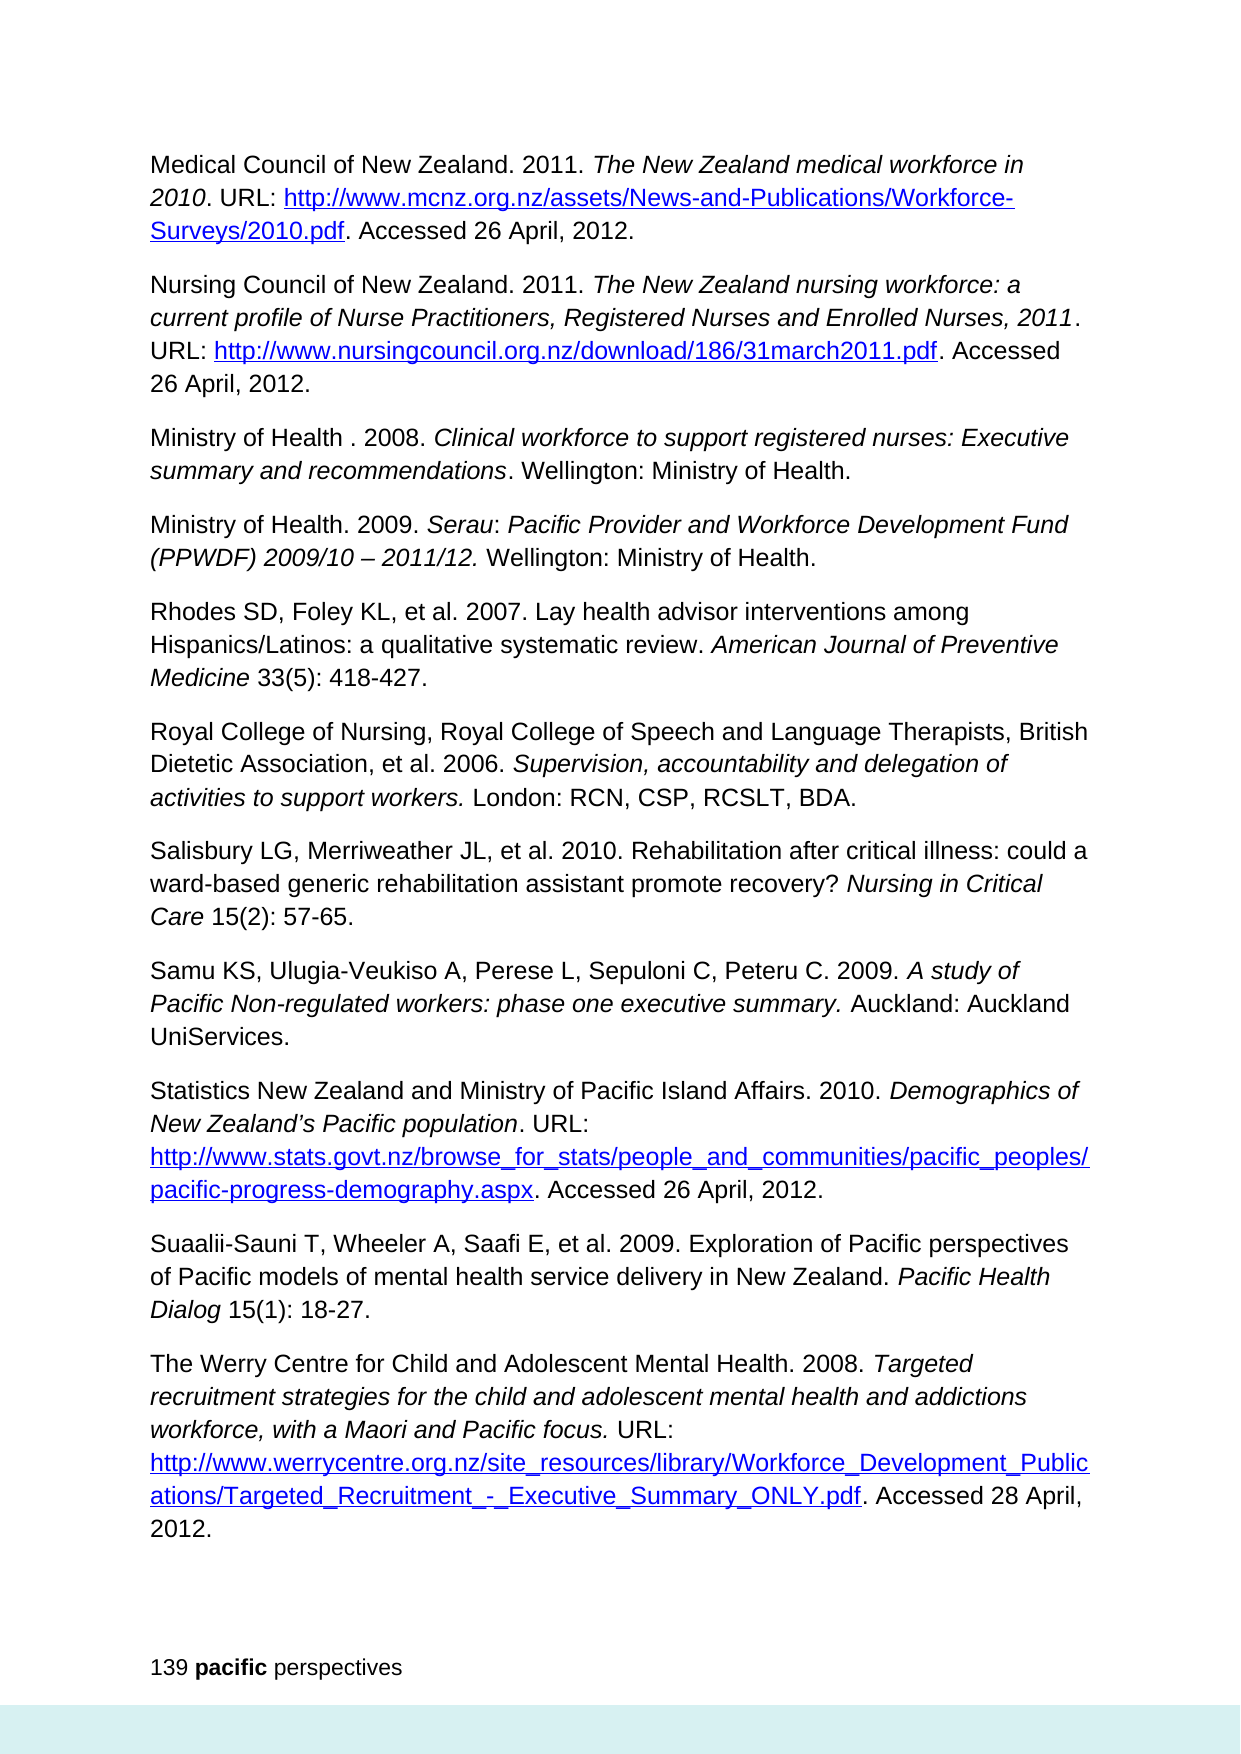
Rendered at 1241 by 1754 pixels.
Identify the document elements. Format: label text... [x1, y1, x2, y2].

text Rhodes SD, Foley KL, et al. 2007. Lay health advisor interventions among Hispanics/Latinos: a qualitative systematic review. American Journal of Preventive Medicine 33(5): 418-427. [150, 597, 1090, 691]
text Royal College of Nursing, Royal College of Speech and Language Therapists, British Dietetic Association, et al. 2006. Supervision, accountability and delegation of activities to support workers. London: RCN, CSP, RCSLT, BDA. [150, 716, 1090, 811]
text The Werry Centre for Child and Adolescent Mental Health. 2008. Targeted recruitment strategies for the child and adolescent mental health and addictions workforce, with a Maori and Pacific focus. URL: http://www.werrycentre.org.nz/site_resources/library/Workforce_Development_Publications/Targeted_Recruitment_-_Executive_Summary_ONLY.pdf. Accessed 28 April, 2012. [150, 1349, 1090, 1473]
text Nursing Council of New Zealand. 2011. The New Zealand nursing workforce: a current profile of Nurse Practitioners, Registered Nurses and Enrolled Nurses, 2011. URL: http://www.nursingcouncil.org.nz/download/186/31march2011.pdf. Accessed 26 April, 2012. [150, 270, 1090, 398]
text Ministry of Health. 2009. Serau: Pacific Provider and Workforce Development Fund (PPWDF) 2009/10 – 2011/12. Wellington: Ministry of Health. [150, 510, 1090, 571]
text Medical Council of New Zealand. 2011. The New Zealand medical workforce in 2010. URL: http://www.mcnz.org.nz/assets/News-and-Publications/Workforce-Surveys/2010.pdf. Accessed 26 April, 2012. [150, 150, 1090, 245]
text Salisbury LG, Merriweather JL, et al. 2010. Rehabilitation after critical illness: could a ward-based generic rehabilitation assistant promote recovery? Nursing in Critical Care 15(2): 57-65. [150, 836, 1090, 931]
text The Werry Centre for Child and Adolescent Mental Health. 2008. Targeted recruitment strategies for the child and adolescent mental health and addictions workforce, with a Maori and Pacific focus. URL: http://www.werrycentre.org.nz/site_resources/library/Workforce_Development_Publications/Targeted_Recruitment_-_Executive_Summary_ONLY.pdf. Accessed 28 April, 2012. [150, 1474, 1090, 1543]
text Statistics New Zealand and Ministry of Pacific Island Affairs. 2010. Demographics of New Zealand’s Pacific population. URL: http://www.stats.govt.nz/browse_for_stats/people_and_communities/pacific_peoples/pacific-progress-demography.aspx. Accessed 26 April, 2012. [150, 1076, 1090, 1167]
text Suaalii-Sauni T, Wheeler A, Saafi E, et al. 2009. Exploration of Pacific perspectives of Pacific models of mental health service delivery in New Zealand. Pacific Health Dialog 15(1): 18-27. [150, 1229, 1090, 1324]
text Samu KS, Ulugia-Veukiso A, Perese L, Sepuloni C, Peteru C. 2009. A study of Pacific Non-regulated workers: phase one executive summary. Auckland: Auckland UniServices. [150, 956, 1090, 1051]
text Statistics New Zealand and Ministry of Pacific Island Affairs. 2010. Demographics of New Zealand’s Pacific population. URL: http://www.stats.govt.nz/browse_for_stats/people_and_communities/pacific_peoples/pacific-progress-demography.aspx. Accessed 26 April, 2012. [150, 1168, 1090, 1204]
text Ministry of Health . 2008. Clinical workforce to support registered nurses: Executive summary and recommendations. Wellington: Ministry of Health. [150, 423, 1090, 484]
picture [0, 1705, 1241, 1754]
